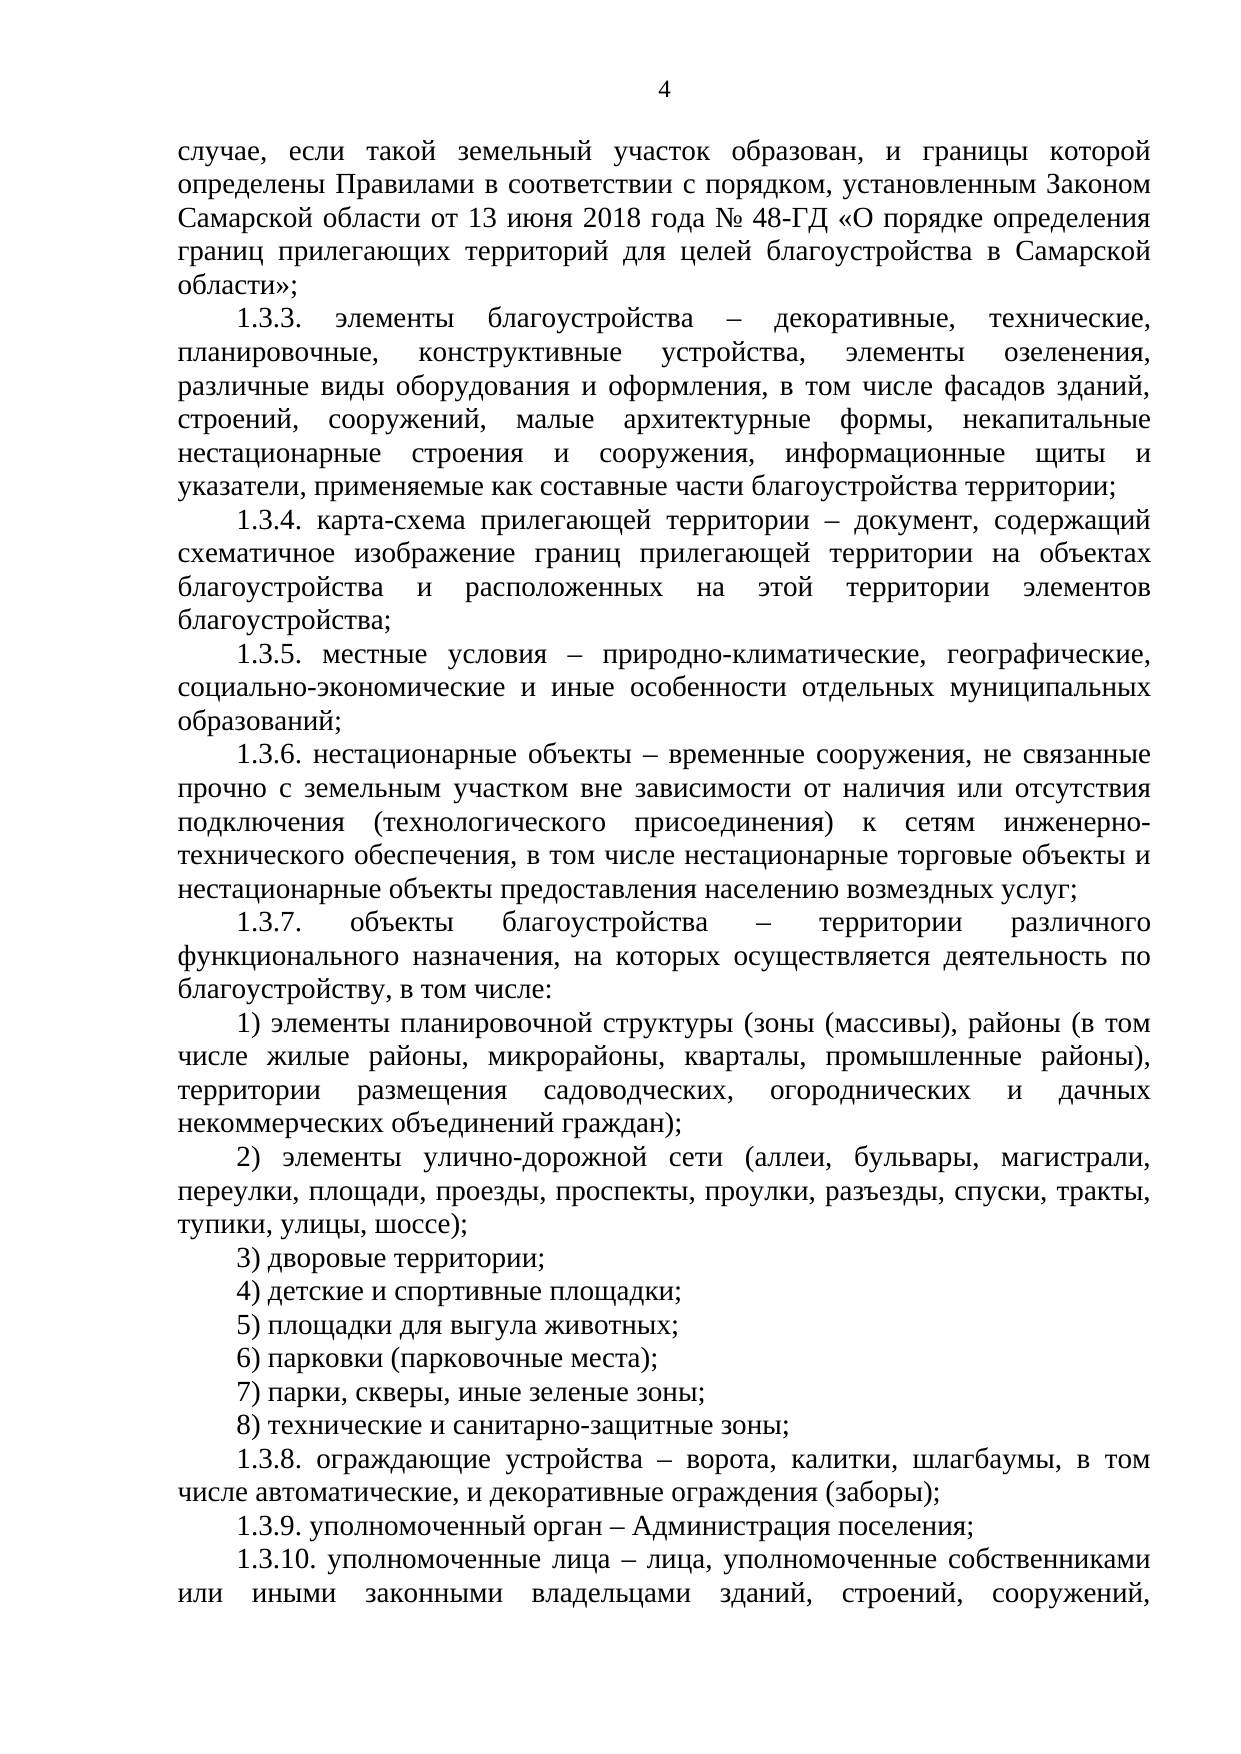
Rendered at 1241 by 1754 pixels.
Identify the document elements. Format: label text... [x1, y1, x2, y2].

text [177, 133, 1152, 301]
text 8) технические и санитарно-защитные зоны; [177, 1407, 1152, 1441]
text 1.3.4. карта-схема прилегающей территории – документ, содержащий схематичное изображение границ прилегающей территории на объектах благоустройства и расположенных на этой территории элементов благоустройства; [177, 502, 1152, 636]
text 1.3.7. объекты благоустройства – территории различного функционального назначения, на которых осуществляется деятельность по благоустройству, в том числе: [177, 904, 1152, 1005]
text 3) дворовые территории; [177, 1240, 1152, 1273]
text 6) парковки (парковочные места); [177, 1340, 1152, 1374]
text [177, 1542, 1152, 1609]
text 1) элементы планировочной структуры (зоны (массивы), районы (в том числе жилые районы, микрорайоны, кварталы, промышленные районы), территории размещения садоводческих, огороднических и дачных некоммерческих объединений граждан); [177, 1005, 1152, 1139]
text 1.3.6. нестационарные объекты – временные сооружения, не связанные прочно с земельным участком вне зависимости от наличия или отсутствия подключения (технологического присоединения) к сетям инженерно-технического обеспечения, в том числе нестационарные торговые объекты и нестационарные объекты предоставления населению возмездных услуг; [177, 737, 1152, 904]
text 4) детские и спортивные площадки; [177, 1273, 1152, 1307]
text 1.3.3. элементы благоустройства – декоративные, технические, планировочные, конструктивные устройства, элементы озеленения, различные виды оборудования и оформления, в том числе фасадов зданий, строений, сооружений, малые архитектурные формы, некапитальные нестационарные строения и сооружения, информационные щиты и указатели, применяемые как составные части благоустройства территории; [177, 301, 1152, 502]
text 1.3.8. ограждающие устройства – ворота, калитки, шлагбаумы, в том числе автоматические, и декоративные ограждения (заборы); [177, 1441, 1152, 1508]
text 1.3.5. местные условия – природно-климатические, географические, социально-экономические и иные особенности отдельных муниципальных образований; [177, 636, 1152, 737]
text 7) парки, скверы, иные зеленые зоны; [177, 1374, 1152, 1407]
text 1.3.9. уполномоченный орган – Администрация поселения; [177, 1508, 1152, 1542]
text 2) элементы улично-дорожной сети (аллеи, бульвары, магистрали, переулки, площади, проезды, проспекты, проулки, разъезды, спуски, тракты, тупики, улицы, шоссе); [177, 1139, 1152, 1240]
text 5) площадки для выгула животных; [177, 1307, 1152, 1340]
